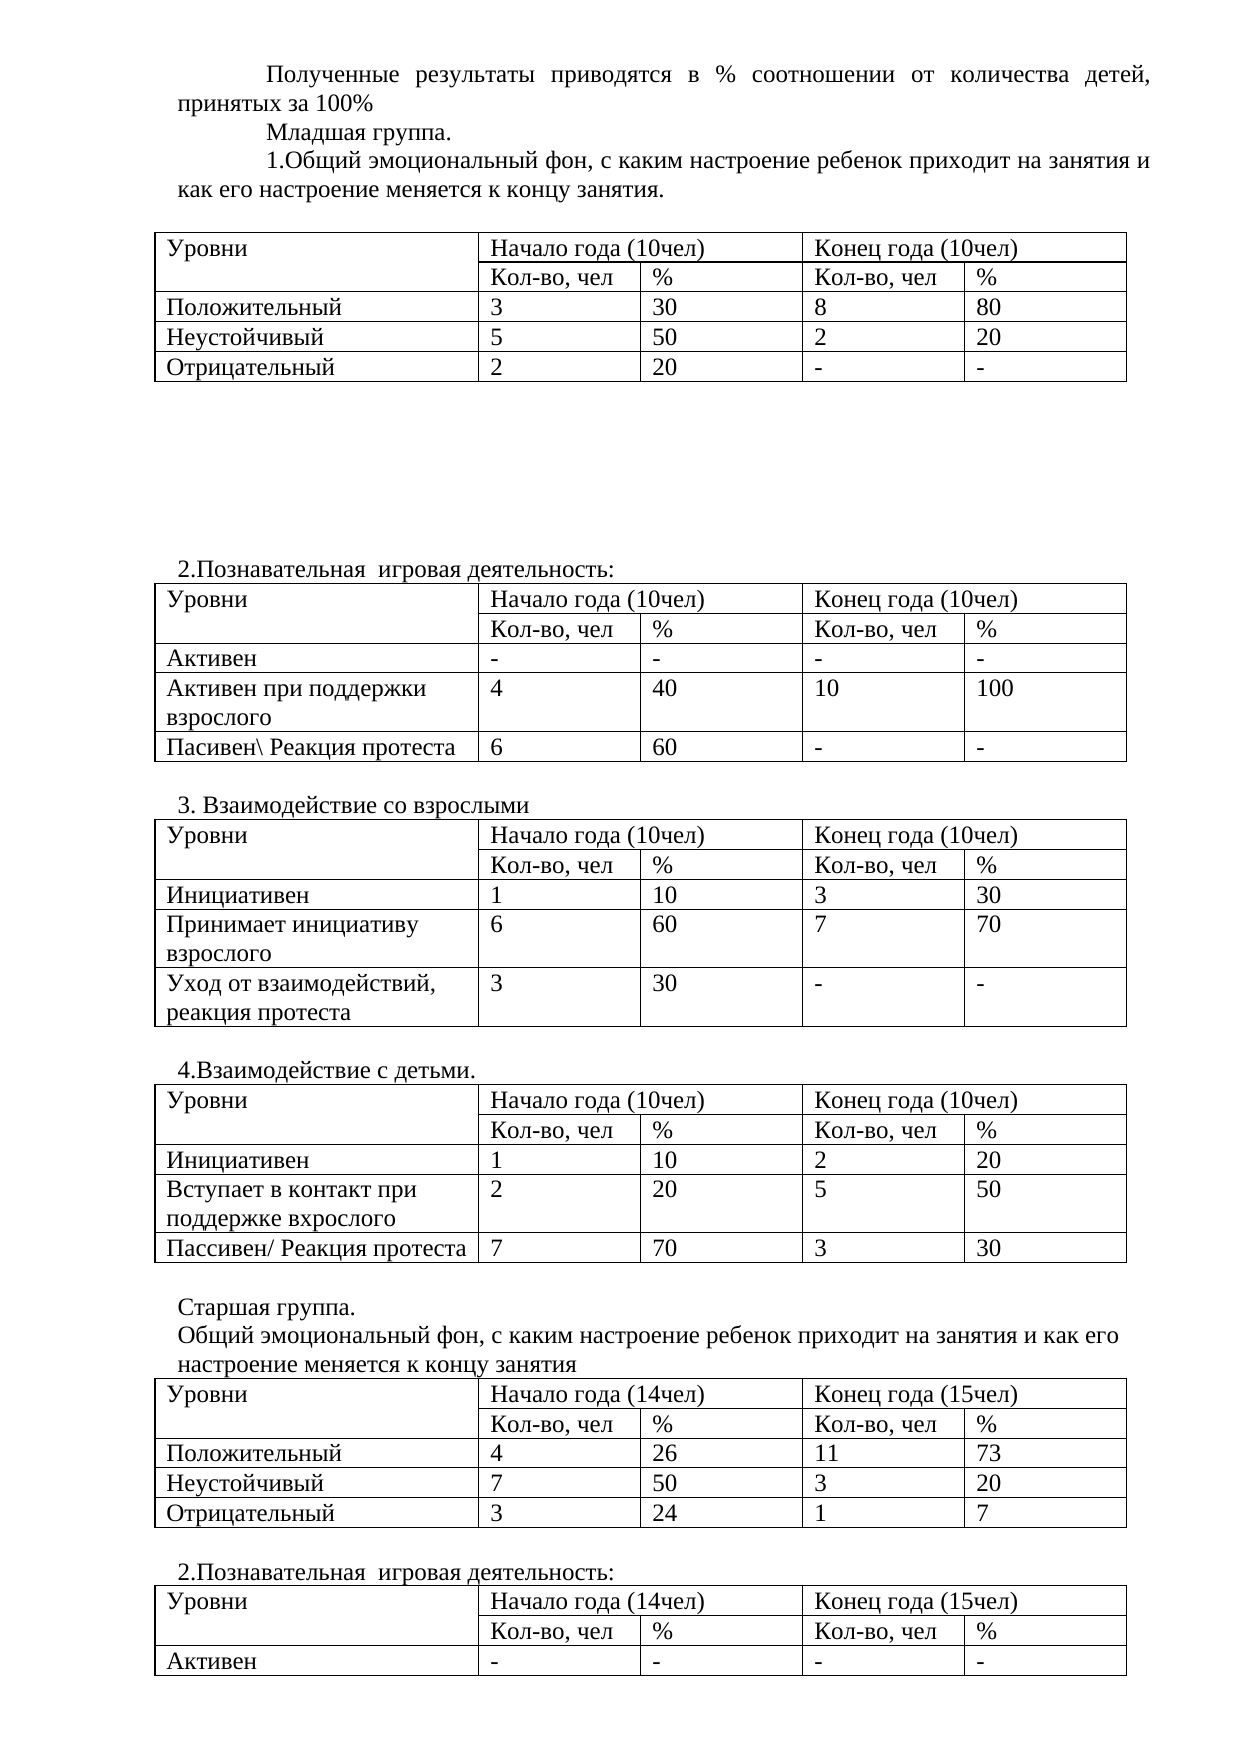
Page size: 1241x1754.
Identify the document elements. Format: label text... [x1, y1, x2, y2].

table_cell 60 [641, 732, 802, 761]
table_cell - [803, 352, 964, 381]
table_cell % [965, 1115, 1126, 1144]
table_cell Кол-во, чел [479, 850, 640, 879]
table_cell 3 [479, 968, 640, 1026]
table_cell Положительный [156, 292, 478, 321]
table_cell 20 [965, 1145, 1126, 1173]
table_cell 30 [965, 1233, 1126, 1262]
table_cell 8 [803, 292, 964, 321]
table_cell Кол-во, чел [803, 1115, 964, 1144]
table_header Уровни [156, 1586, 478, 1645]
table_cell % [641, 1115, 802, 1144]
table_cell 2 [479, 352, 640, 381]
table_cell 2 [479, 1175, 640, 1232]
text Старшая группа. [177, 1292, 1152, 1320]
table_cell 30 [965, 880, 1126, 908]
table_cell 1 [479, 880, 640, 908]
table_cell - [965, 732, 1126, 761]
table_cell Кол-во, чел [803, 850, 964, 879]
table_header Начало года (14чел) [479, 1586, 802, 1615]
table_header Начало года (10чел) [479, 233, 802, 261]
table_cell - [965, 352, 1126, 381]
table_cell 26 [641, 1439, 802, 1467]
table_cell 80 [965, 292, 1126, 321]
table_cell Кол-во, чел [479, 1616, 640, 1645]
table_header Уровни [156, 1379, 478, 1437]
table_cell - [965, 1646, 1126, 1675]
table_header Уровни [156, 1085, 478, 1144]
table_cell Принимает инициативу взрослого [156, 910, 478, 967]
text 1.Общий эмоциональный фон, с каким настроение ребенок приходит на занятия и как его настроение меняется к концу занятия. [177, 145, 1152, 203]
table_cell 7 [803, 910, 964, 967]
table_cell 70 [965, 910, 1126, 967]
table_cell 100 [965, 673, 1126, 731]
table_header Начало года (10чел) [479, 584, 802, 613]
table_cell Неустойчивый [156, 322, 478, 351]
table_cell 6 [479, 732, 640, 761]
table_cell 20 [641, 1175, 802, 1232]
table_cell 10 [803, 673, 964, 731]
table_header Уровни [156, 233, 478, 291]
table_cell 11 [803, 1439, 964, 1467]
table_cell Кол-во, чел [803, 263, 964, 291]
table_cell Отрицательный [156, 1498, 478, 1527]
table_cell Кол-во, чел [479, 1115, 640, 1144]
table_cell 73 [965, 1439, 1126, 1467]
table_header Конец года (10чел) [803, 584, 1126, 613]
table_cell Кол-во, чел [479, 263, 640, 291]
table_cell 7 [479, 1233, 640, 1262]
table_cell Неустойчивый [156, 1468, 478, 1497]
table_cell % [965, 1409, 1126, 1437]
table_cell % [641, 263, 802, 291]
table_cell % [641, 850, 802, 879]
table_header Начало года (14чел) [479, 1379, 802, 1408]
table_cell 24 [641, 1498, 802, 1527]
table_cell 4 [479, 673, 640, 731]
table_cell Активен [156, 644, 478, 672]
table_cell Отрицательный [156, 352, 478, 381]
table_cell 3 [803, 880, 964, 908]
table_cell 5 [479, 322, 640, 351]
table_cell 7 [479, 1468, 640, 1497]
table_cell 20 [641, 352, 802, 381]
table_cell 30 [641, 968, 802, 1026]
table_cell 6 [479, 910, 640, 967]
table_cell 2 [803, 1145, 964, 1173]
table_cell Пасивен\ Реакция протеста [156, 732, 478, 761]
table_cell 40 [641, 673, 802, 731]
table_cell - [803, 732, 964, 761]
table_cell 3 [803, 1233, 964, 1262]
table_header Начало года (10чел) [479, 820, 802, 849]
table_cell Кол-во, чел [479, 1409, 640, 1437]
table_cell 3 [479, 1498, 640, 1527]
table_cell 30 [641, 292, 802, 321]
table_header Уровни [156, 820, 478, 879]
table_cell 1 [803, 1498, 964, 1527]
table_cell 50 [641, 1468, 802, 1497]
text Младшая группа. [177, 117, 1152, 145]
table_cell - [479, 1646, 640, 1675]
table_header Конец года (10чел) [803, 820, 1126, 849]
table_cell % [965, 614, 1126, 642]
table_cell Активен [156, 1646, 478, 1675]
table_cell 1 [479, 1145, 640, 1173]
table_cell % [965, 1616, 1126, 1645]
table_cell Кол-во, чел [803, 1616, 964, 1645]
text 4.Взаимодействие с детьми. [177, 1055, 1152, 1084]
table_header Конец года (15чел) [803, 1379, 1126, 1408]
table_cell - [641, 644, 802, 672]
text 2.Познавательная игровая деятельность: [177, 554, 1152, 583]
table_cell 20 [965, 322, 1126, 351]
table_cell 4 [479, 1439, 640, 1467]
table_cell 7 [965, 1498, 1126, 1527]
table_cell Уход от взаимодействий, реакция протеста [156, 968, 478, 1026]
table_cell 60 [641, 910, 802, 967]
table_cell % [965, 850, 1126, 879]
table_cell Положительный [156, 1439, 478, 1467]
text Полученные результаты приводятся в % соотношении от количества детей, принятых за 100% [177, 59, 1152, 117]
table_header Конец года (15чел) [803, 1586, 1126, 1615]
table_cell 10 [641, 880, 802, 908]
table_cell Активен при поддержки взрослого [156, 673, 478, 731]
table_cell 50 [641, 322, 802, 351]
table_header Уровни [156, 584, 478, 642]
table_cell Вступает в контакт при поддержке вхрослого [156, 1175, 478, 1232]
table_cell % [641, 1616, 802, 1645]
table_cell % [641, 1409, 802, 1437]
table_cell 50 [965, 1175, 1126, 1232]
table_cell 3 [479, 292, 640, 321]
table_cell Кол-во, чел [479, 614, 640, 642]
table_cell 5 [803, 1175, 964, 1232]
table_cell 3 [803, 1468, 964, 1497]
table_cell % [965, 263, 1126, 291]
table_cell - [965, 644, 1126, 672]
text Общий эмоциональный фон, с каким настроение ребенок приходит на занятия и как его настроение меняется к концу занятия [177, 1320, 1152, 1378]
table_cell 20 [965, 1468, 1126, 1497]
table_cell - [803, 644, 964, 672]
table_cell Инициативен [156, 880, 478, 908]
table_cell - [965, 968, 1126, 1026]
table_header Конец года (10чел) [803, 1085, 1126, 1114]
table_cell 2 [803, 322, 964, 351]
table_cell - [803, 1646, 964, 1675]
table_cell Пассивен/ Реакция протеста [156, 1233, 478, 1262]
table_header Начало года (10чел) [479, 1085, 802, 1114]
table_cell 70 [641, 1233, 802, 1262]
table_cell Кол-во, чел [803, 1409, 964, 1437]
text 3. Взаимодействие со взрослыми [177, 790, 1152, 819]
table_cell % [641, 614, 802, 642]
table_cell Кол-во, чел [803, 614, 964, 642]
table_cell - [641, 1646, 802, 1675]
table_cell Инициативен [156, 1145, 478, 1173]
table_cell - [803, 968, 964, 1026]
table_cell - [479, 644, 640, 672]
text 2.Познавательная игровая деятельность: [177, 1557, 1152, 1585]
table_header Конец года (10чел) [803, 233, 1126, 261]
table_cell 10 [641, 1145, 802, 1173]
